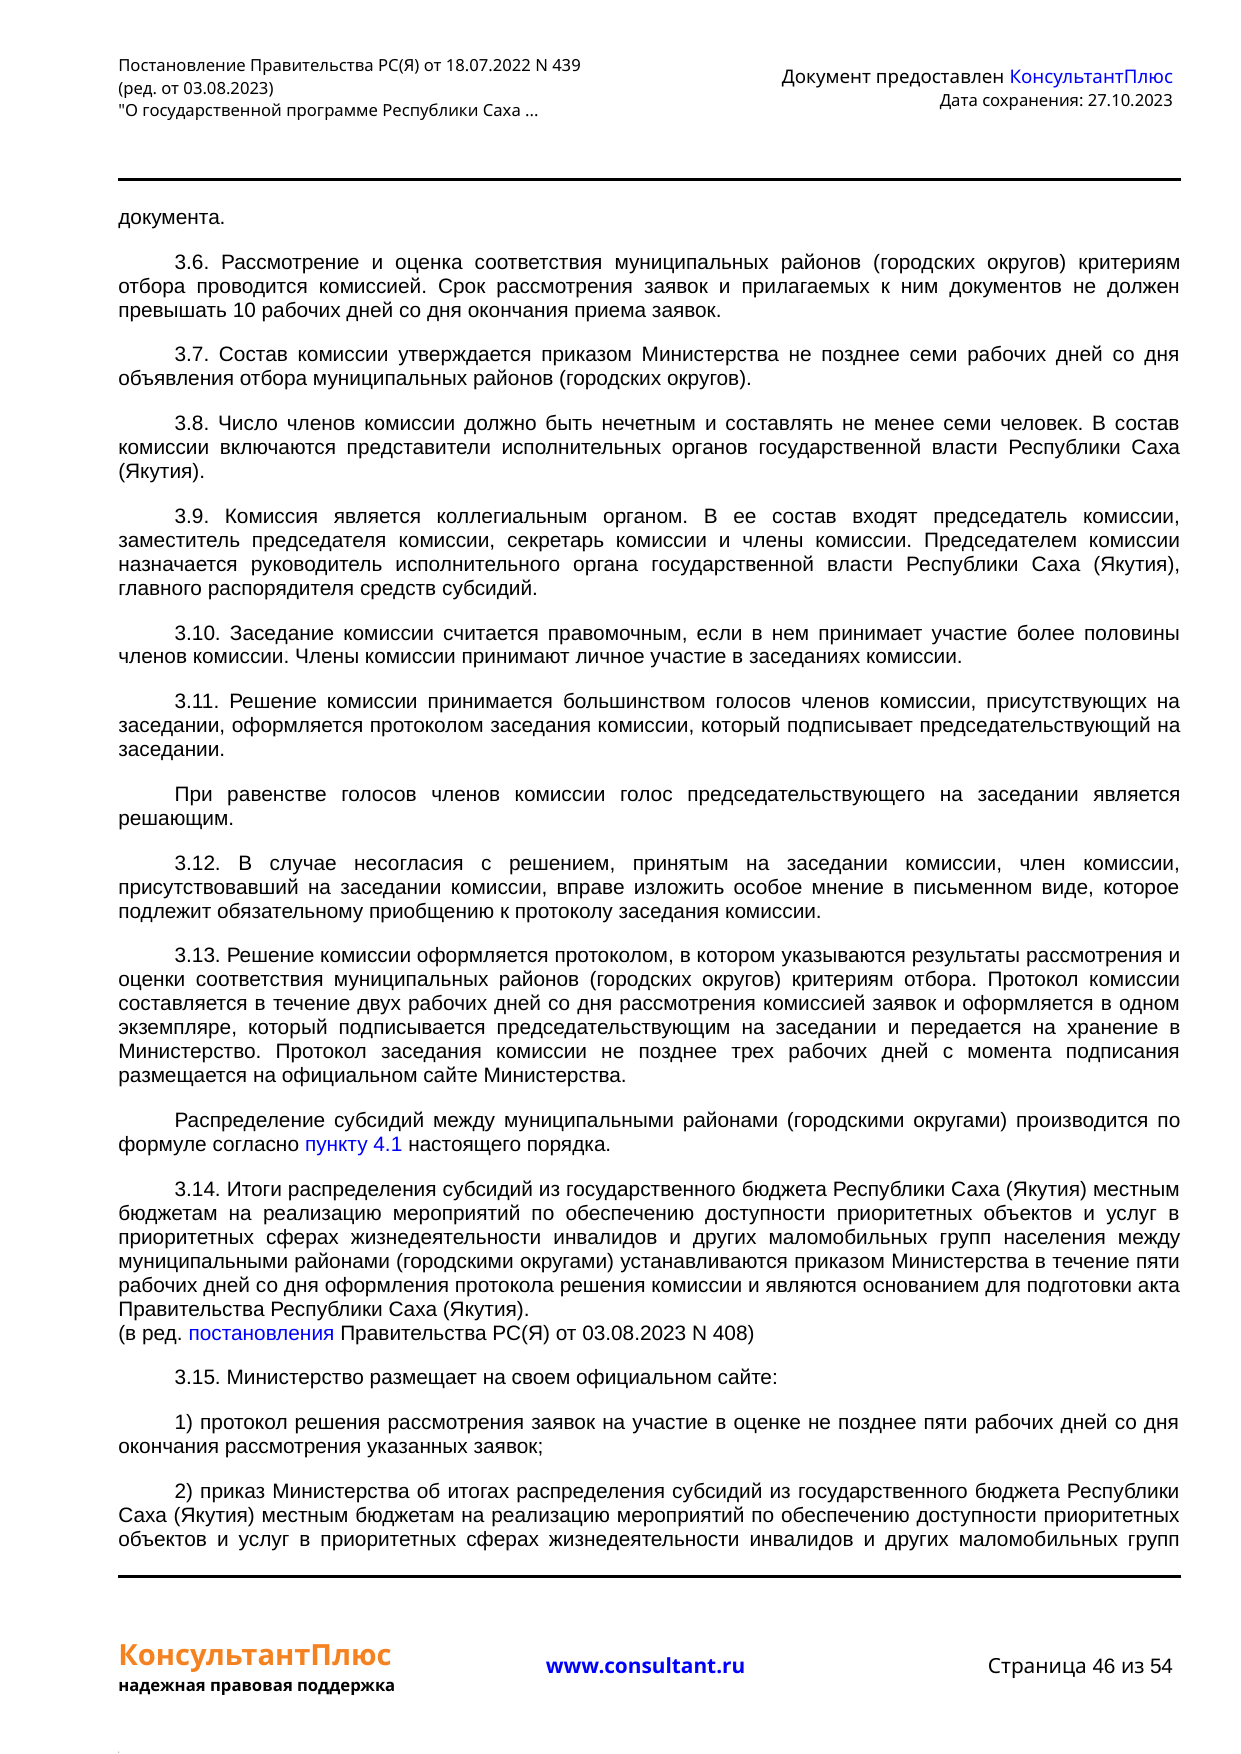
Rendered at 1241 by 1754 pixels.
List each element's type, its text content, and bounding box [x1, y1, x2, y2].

text 3.13. Решение комиссии оформляется протоколом, в котором указываются результаты рассмотрения и оценки соответствия муниципальных районов (городских округов) критериям отбора. Протокол комиссии составляется в течение двух рабочих дней со дня рассмотрения комиссией заявок и оформляется в одном экземпляре, который подписывается председательствующим на заседании и передается на хранение в Министерство. Протокол заседания комиссии не позднее трех рабочих дней с момента подписания размещается на официальном сайте Министерства. [118, 943, 1181, 1087]
text 3.12. В случае несогласия с решением, принятым на заседании комиссии, член комиссии, присутствовавший на заседании комиссии, вправе изложить особое мнение в письменном виде, которое подлежит обязательному приобщению к протоколу заседания комиссии. [118, 851, 1181, 922]
text (в ред. постановления Правительства РС(Я) от 03.08.2023 N 408) [118, 1320, 1181, 1344]
text 3.11. Решение комиссии принимается большинством голосов членов комиссии, присутствующих на заседании, оформляется протоколом заседания комиссии, который подписывает председательствующий на заседании. [118, 689, 1181, 761]
text Распределение субсидий между муниципальными районами (городскими округами) производится по формуле согласно пункту 4.1 настоящего порядка. [118, 1108, 1181, 1156]
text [118, 1479, 1181, 1551]
text 3.10. Заседание комиссии считается правомочным, если в нем принимает участие более половины членов комиссии. Члены комиссии принимают личное участие в заседаниях комиссии. [118, 620, 1181, 668]
text 3.15. Министерство размещает на своем официальном сайте: [118, 1365, 1181, 1389]
text 3.14. Итоги распределения субсидий из государственного бюджета Республики Саха (Якутия) местным бюджетам на реализацию мероприятий по обеспечению доступности приоритетных объектов и услуг в приоритетных сферах жизнедеятельности инвалидов и других маломобильных групп населения между муниципальными районами (городскими округами) устанавливаются приказом Министерства в течение пяти рабочих дней со дня оформления протокола решения комиссии и являются основанием для подготовки акта Правительства Республики Саха (Якутия). [118, 1177, 1181, 1320]
text 3.9. Комиссия является коллегиальным органом. В ее состав входят председатель комиссии, заместитель председателя комиссии, секретарь комиссии и члены комиссии. Председателем комиссии назначается руководитель исполнительного органа государственной власти Республики Саха (Якутия), главного распорядителя средств субсидий. [118, 504, 1181, 599]
text 3.7. Состав комиссии утверждается приказом Министерства не позднее семи рабочих дней со дня объявления отбора муниципальных районов (городских округов). [118, 342, 1181, 390]
text При равенстве голосов членов комиссии голос председательствующего на заседании является решающим. [118, 782, 1181, 830]
text 3.6. Рассмотрение и оценка соответствия муниципальных районов (городских округов) критериям отбора проводится комиссией. Срок рассмотрения заявок и прилагаемых к ним документов не должен превышать 10 рабочих дней со дня окончания приема заявок. [118, 249, 1181, 321]
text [118, 205, 1181, 229]
text 1) протокол решения рассмотрения заявок на участие в оценке не позднее пяти рабочих дней со дня окончания рассмотрения указанных заявок; [118, 1410, 1181, 1458]
text 3.8. Число членов комиссии должно быть нечетным и составлять не менее семи человек. В состав комиссии включаются представители исполнительных органов государственной власти Республики Саха (Якутия). [118, 411, 1181, 483]
